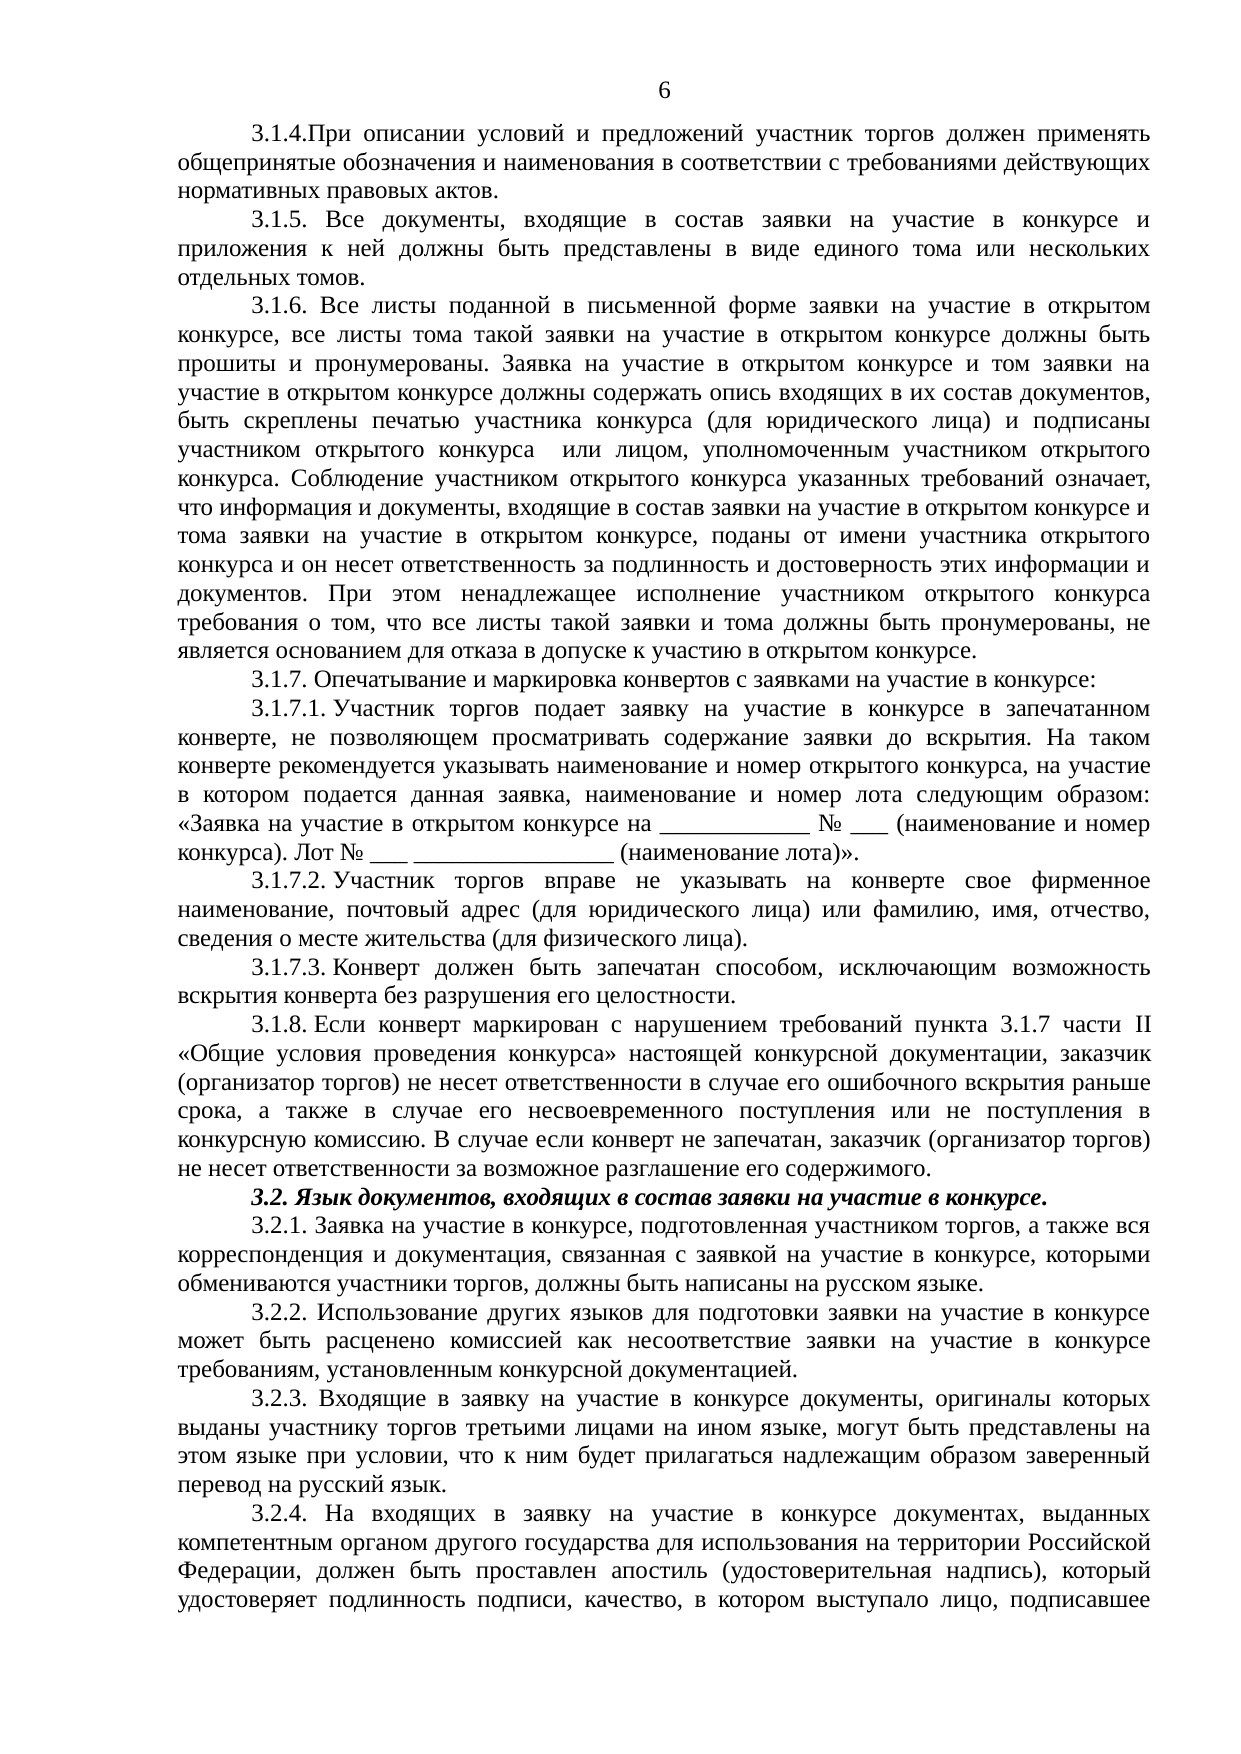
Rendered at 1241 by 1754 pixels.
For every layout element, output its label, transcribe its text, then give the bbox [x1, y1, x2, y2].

text 3.2.2. Использование других языков для подготовки заявки на участие в конкурсе может быть расценено комиссией как несоответствие заявки на участие в конкурсе требованиям, установленным конкурсной документацией. [177, 1297, 1152, 1383]
text 3.1.7.2. Участник торгов вправе не указывать на конверте свое фирменное наименование, почтовый адрес (для юридического лица) или фамилию, имя, отчество, сведения о месте жительства (для физического лица). [177, 866, 1152, 952]
text 3.1.4.При описании условий и предложений участник торгов должен применять общепринятые обозначения и наименования в соответствии с требованиями действующих нормативных правовых актов. [177, 118, 1152, 204]
text 3.2.1. Заявка на участие в конкурсе, подготовленная участником торгов, а также вся корреспонденция и документация, связанная с заявкой на участие в конкурсе, которыми обмениваются участники торгов, должны быть написаны на русском языке. [177, 1211, 1152, 1297]
text 3.1.6. Все листы поданной в письменной форме заявки на участие в открытом конкурсе, все листы тома такой заявки на участие в открытом конкурсе должны быть прошиты и пронумерованы. Заявка на участие в открытом конкурсе и том заявки на участие в открытом конкурсе должны содержать опись входящих в их состав документов, быть скреплены печатью участника конкурса (для юридического лица) и подписаны участником открытого конкурса или лицом, уполномоченным участником открытого конкурса. Соблюдение участником открытого конкурса указанных требований означает, что информация и документы, входящие в состав заявки на участие в открытом конкурсе и тома заявки на участие в открытом конкурсе, поданы от имени участника открытого конкурса и он несет ответственность за подлинность и достоверность этих информации и документов. При этом ненадлежащее исполнение участником открытого конкурса требования о том, что все листы такой заявки и тома должны быть пронумерованы, не является основанием для отказа в допуске к участию в открытом конкурсе. [177, 291, 1152, 664]
text 3.2.3. Входящие в заявку на участие в конкурсе документы, оригиналы которых выданы участнику торгов третьими лицами на ином языке, могут быть представлены на этом языке при условии, что к ним будет прилагаться надлежащим образом заверенный перевод на русский язык. [177, 1383, 1152, 1498]
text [177, 1498, 1152, 1613]
text 3.1.7. Опечатывание и маркировка конвертов с заявками на участие в конкурсе: [177, 664, 1152, 693]
text 3.1.7.3. Конверт должен быть запечатан способом, исключающим возможность вскрытия конверта без разрушения его целостности. [177, 952, 1152, 1009]
text 3.1.7.1. Участник торгов подает заявку на участие в конкурсе в запечатанном конверте, не позволяющем просматривать содержание заявки до вскрытия. На таком конверте рекомендуется указывать наименование и номер открытого конкурса, на участие в котором подается данная заявка, наименование и номер лота следующим образом: «Заявка на участие в открытом конкурсе на ____________ № ___ (наименование и номер конкурса). Лот № ___ ________________ (наименование лота)». [177, 693, 1152, 866]
text 3.1.8. Если конверт маркирован с нарушением требований пункта 3.1.7 части II «Общие условия проведения конкурса» настоящей конкурсной документации, заказчик (организатор торгов) не несет ответственности в случае его ошибочного вскрытия раньше срока, а также в случае его несвоевременного поступления или не поступления в конкурсную комиссию. В случае если конверт не запечатан, заказчик (организатор торгов) не несет ответственности за возможное разглашение его содержимого. [177, 1009, 1152, 1182]
text 3.1.5. Все документы, входящие в состав заявки на участие в конкурсе и приложения к ней должны быть представлены в виде единого тома или нескольких отдельных томов. [177, 204, 1152, 291]
subtitle 3.2. Язык документов, входящих в состав заявки на участие в конкурсе. [177, 1182, 1152, 1211]
